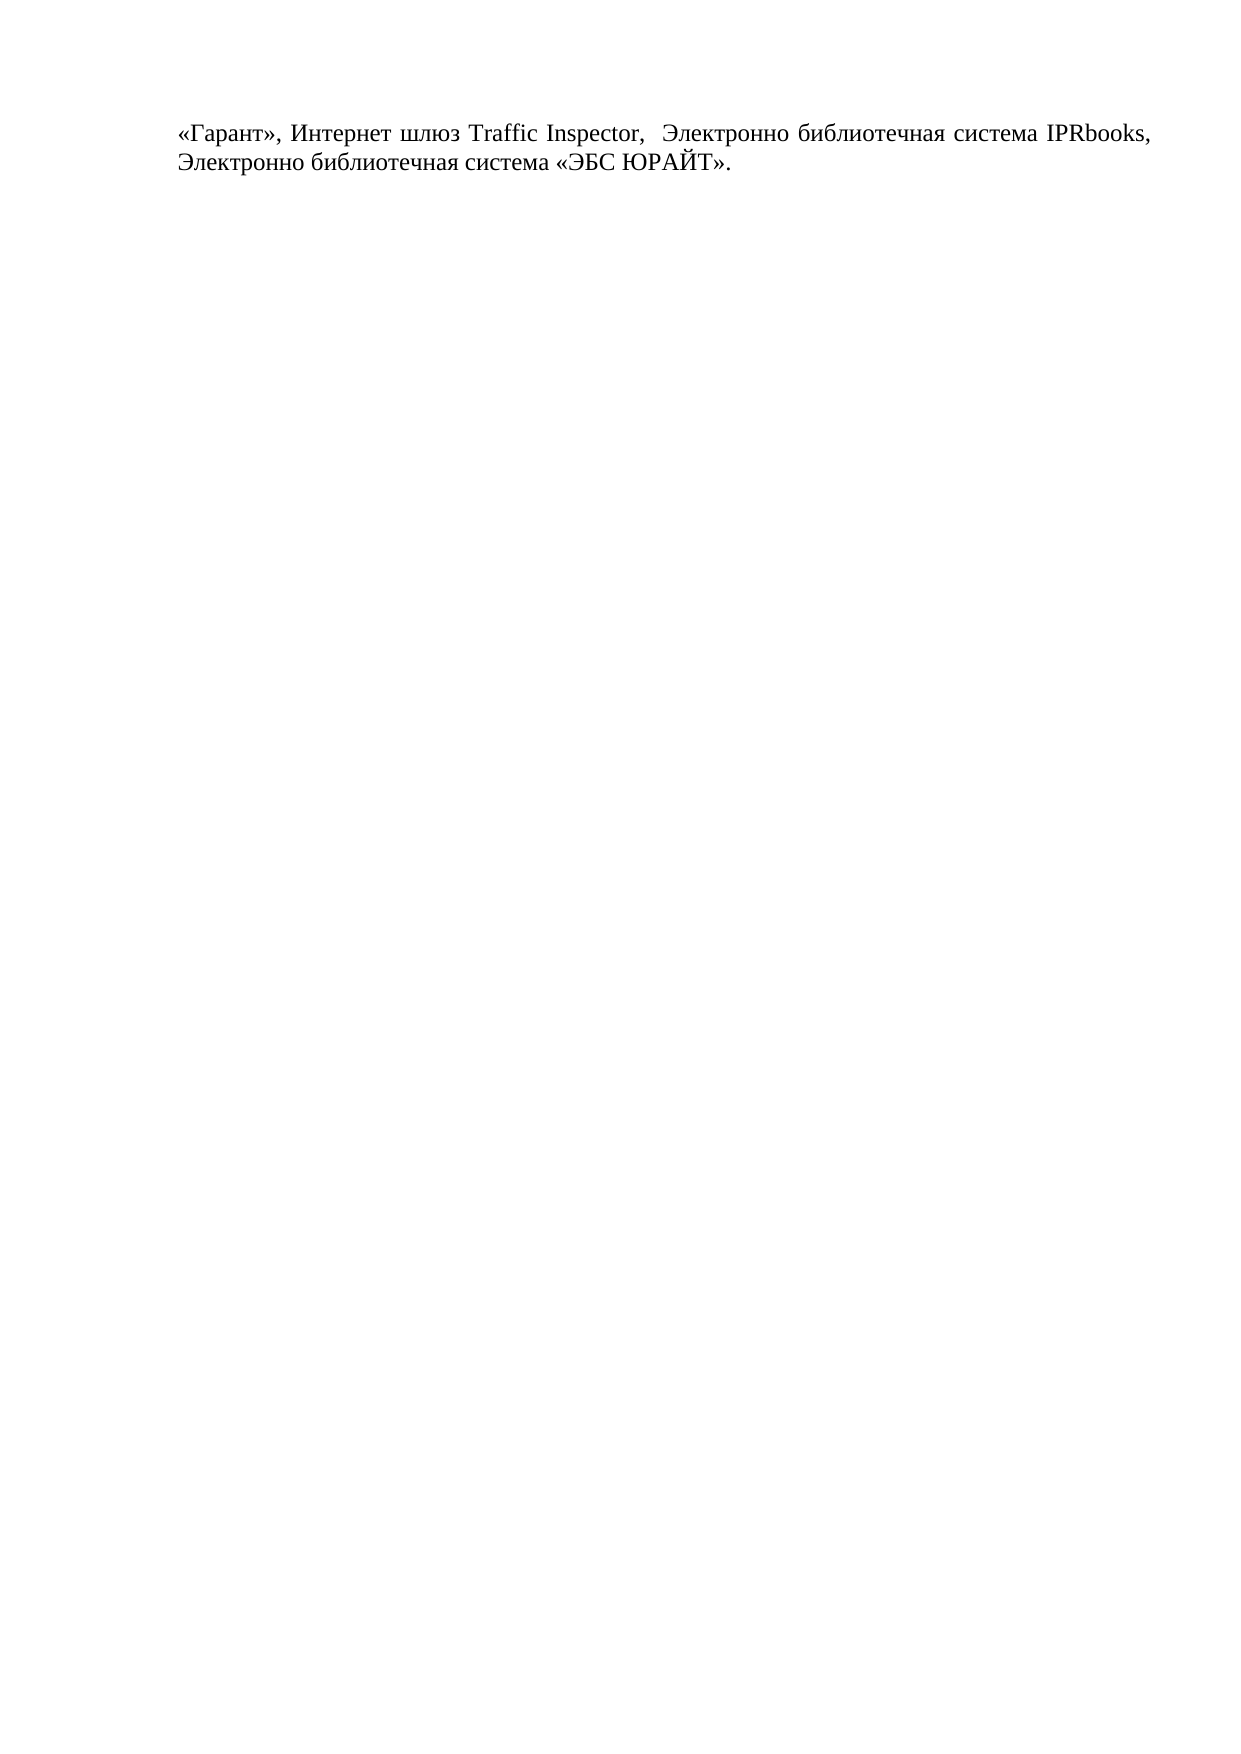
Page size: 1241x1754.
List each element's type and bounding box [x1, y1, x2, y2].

text [177, 118, 1152, 176]
